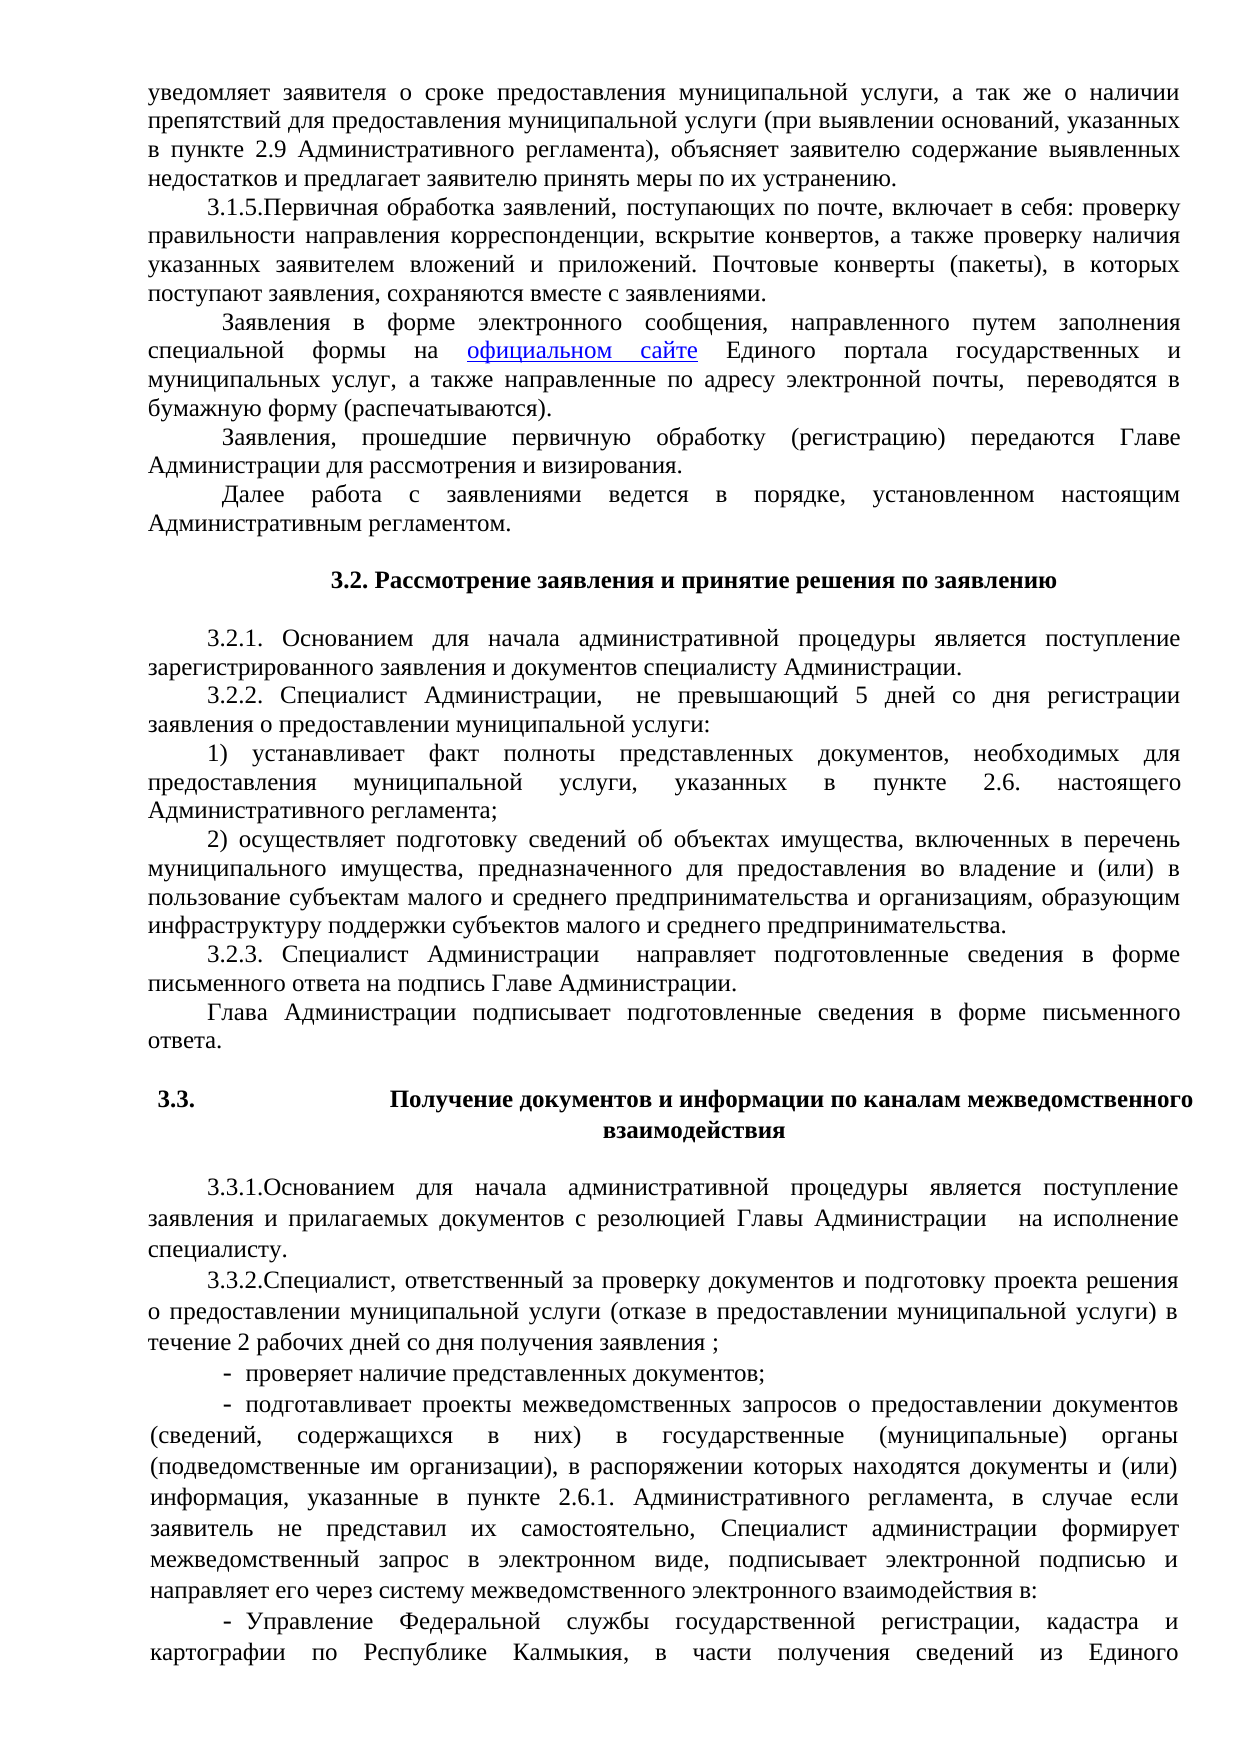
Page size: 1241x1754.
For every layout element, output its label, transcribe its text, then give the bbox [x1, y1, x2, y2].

list Получение документов и информации по каналам межведомственного взаимодействия [154, 1083, 1196, 1145]
text Заявления в форме электронного сообщения, направленного путем заполнения специальной формы на официальном сайте Единого портала государственных и муниципальных услуг, а также направленные по адресу электронной почты, переводятся в бумажную форму (распечатываются). [148, 307, 1181, 422]
text Далее работа с заявлениями ведется в порядке, установленном настоящим Административным регламентом. [148, 479, 1181, 537]
text 3.3.1.Основанием для начала административной процедуры является поступление заявления и прилагаемых документов с резолюцией Главы Администрации на исполнение специалисту. [148, 1170, 1179, 1263]
list подготавливает проекты межведомственных запросов о предоставлении документов (сведений, содержащихся в них) в государственные (муниципальные) органы (подведомственные им организации), в распоряжении которых находятся документы и (или) информация, указанные в пункте 2.6.1. Административного регламента, в случае если заявитель не представил их самостоятельно, Специалист администрации формирует межведомственный запрос в электронном виде, подписывает электронной подписью и направляет его через систему межведомственного электронного взаимодействия в: [150, 1387, 1179, 1605]
text 3.3.2.Специалист, ответственный за проверку документов и подготовку проекта решения о предоставлении муниципальной услуги (отказе в предоставлении муниципальной услуги) в течение 2 рабочих дней со дня получения заявления ; [148, 1263, 1179, 1356]
text 3.2.1. Основанием для начала административной процедуры является поступление зарегистрированного заявления и документов специалисту Администрации. [148, 623, 1181, 681]
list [150, 1605, 1179, 1667]
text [148, 77, 1181, 192]
text 3.2.2. Специалист Администрации, не превышающий 5 дней со дня регистрации заявления о предоставлении муниципальной услуги: [148, 681, 1181, 738]
text 1) устанавливает факт полноты представленных документов, необходимых для предоставления муниципальной услуги, указанных в пункте 2.6. настоящего Административного регламента; [148, 738, 1181, 824]
text 3.2.3. Специалист Администрации направляет подготовленные сведения в форме письменного ответа на подпись Главе Администрации. [148, 939, 1181, 997]
text 2) осуществляет подготовку сведений об объектах имущества, включенных в перечень муниципального имущества, предназначенного для предоставления во владение и (или) в пользование субъектам малого и среднего предпринимательства и организациям, образующим инфраструктуру поддержки субъектов малого и среднего предпринимательства. [148, 824, 1181, 939]
text 3.1.5.Первичная обработка заявлений, поступающих по почте, включает в себя: проверку правильности направления корреспонденции, вскрытие конвертов, а также проверку наличия указанных заявителем вложений и приложений. Почтовые конверты (пакеты), в которых поступают заявления, сохраняются вместе с заявлениями. [148, 192, 1181, 307]
text Заявления, прошедшие первичную обработку (регистрацию) передаются Главе Администрации для рассмотрения и визирования. [148, 422, 1181, 479]
text Глава Администрации подписывает подготовленные сведения в форме письменного ответа. [148, 997, 1181, 1054]
text 3.2. Рассмотрение заявления и принятие решения по заявлению [148, 566, 1181, 594]
list проверяет наличие представленных документов; [150, 1356, 1181, 1387]
